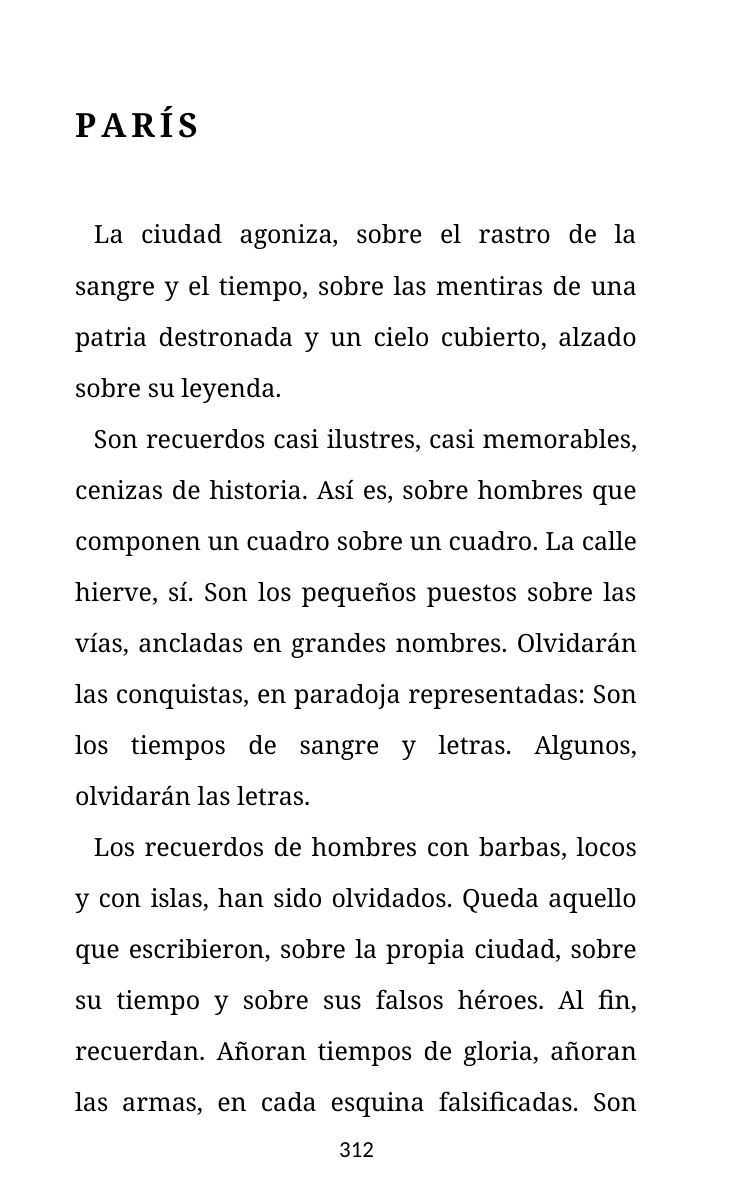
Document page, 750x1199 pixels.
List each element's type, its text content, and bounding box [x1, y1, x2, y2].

subtitle París [75, 102, 637, 147]
text La ciudad agoniza, sobre el rastro de la sangre y el tiempo, sobre las mentiras de una patria destronada y un cielo cubierto, alzado sobre su leyenda. [75, 217, 637, 404]
text Son recuerdos casi ilustres, casi memorables, cenizas de historia. Así es, sobre hombres que componen un cuadro sobre un cuadro. La calle hierve, sí. Son los pequeños puestos sobre las vías, ancladas en grandes nombres. Olvidarán las conquistas, en paradoja representadas: Son los tiempos de sangre y letras. Algunos, olvidarán las letras. [75, 421, 637, 813]
